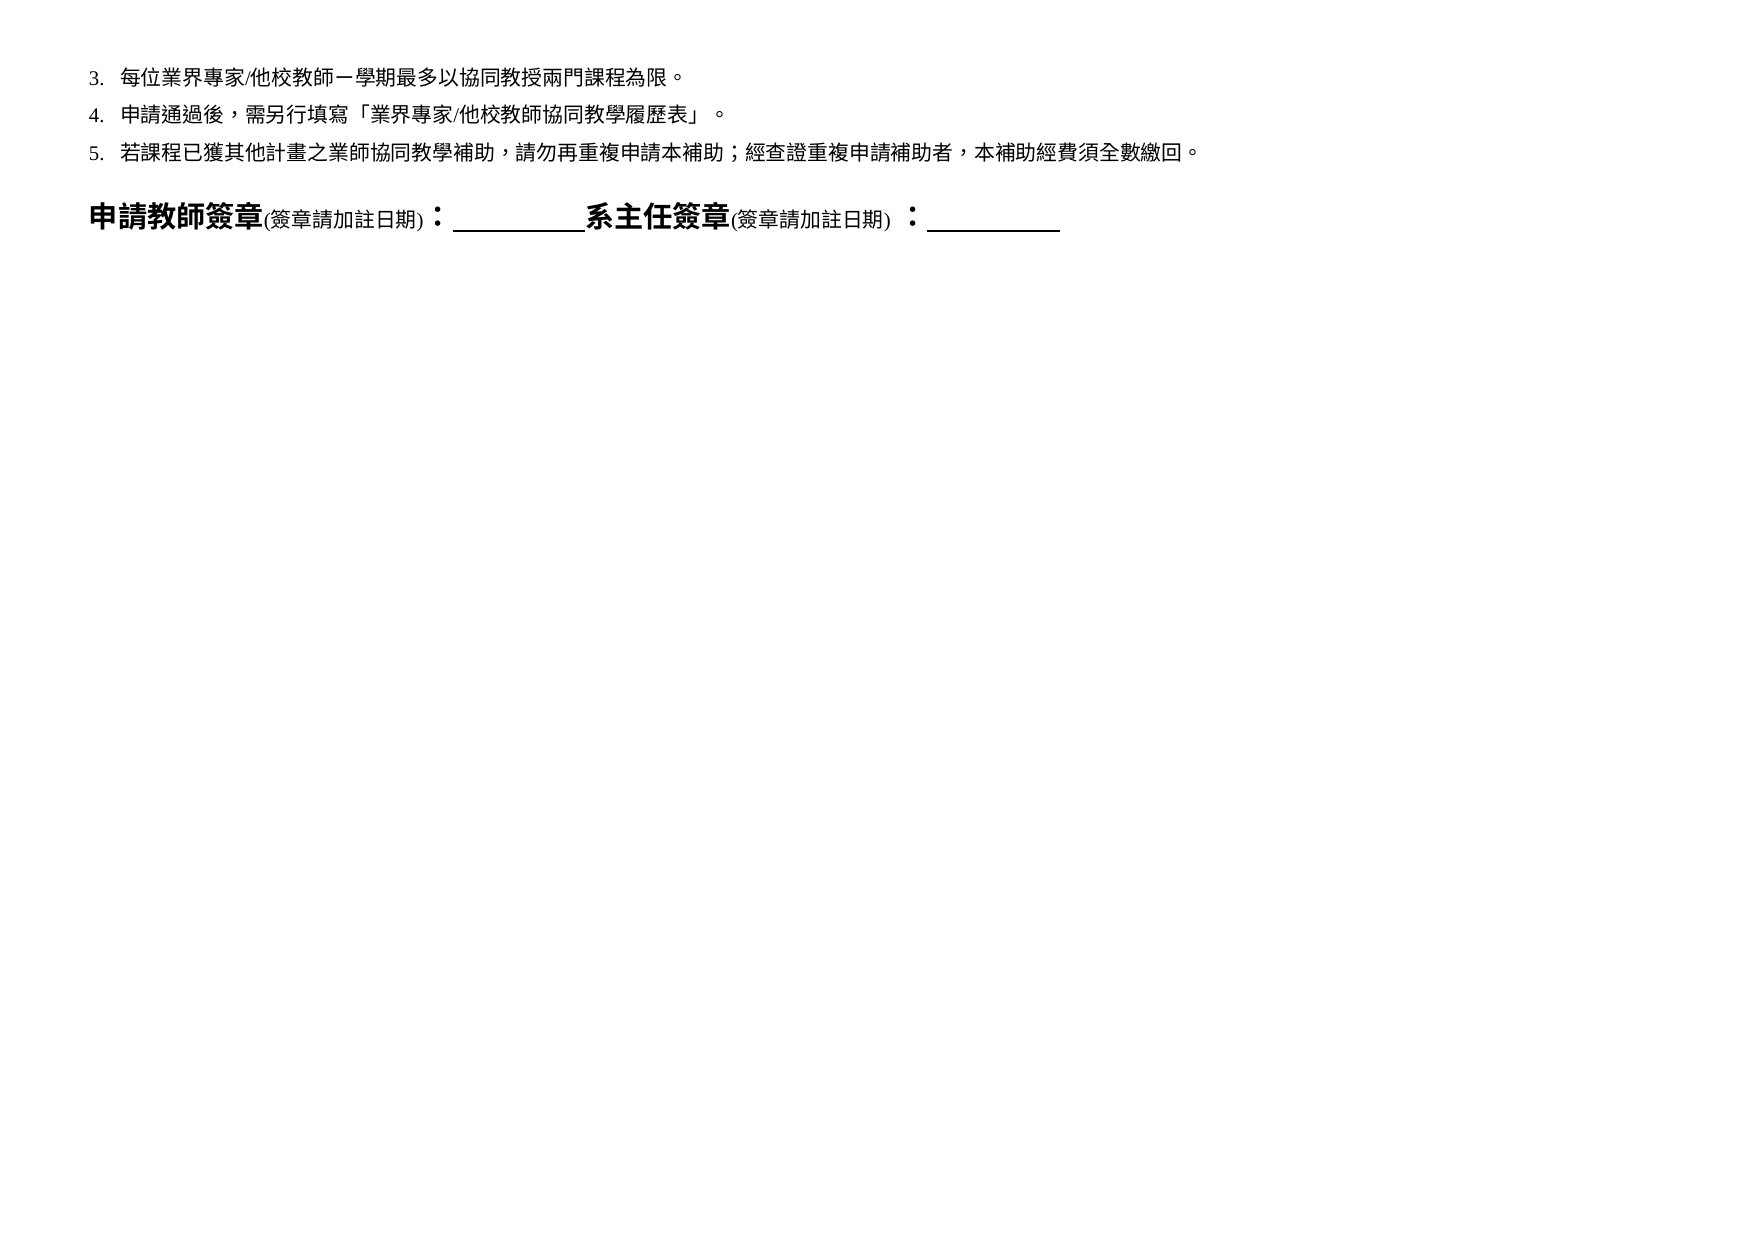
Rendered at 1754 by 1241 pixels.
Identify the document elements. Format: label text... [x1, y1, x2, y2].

list 申請通過後，需另行填寫「業界專家/他校教師協同教學履歷表」。 [89, 95, 1665, 133]
list 若課程已獲其他計畫之業師協同教學補助，請勿再重複申請本補助；經查證重複申請補助者，本補助經費須全數繳回。 [89, 133, 1665, 170]
list 每位業界專家/他校教師ㄧ學期最多以協同教授兩門課程為限。 [89, 58, 1665, 95]
text 申請教師簽章(簽章請加註日期)： 系主任簽章(簽章請加註日期) ： [89, 178, 1665, 253]
